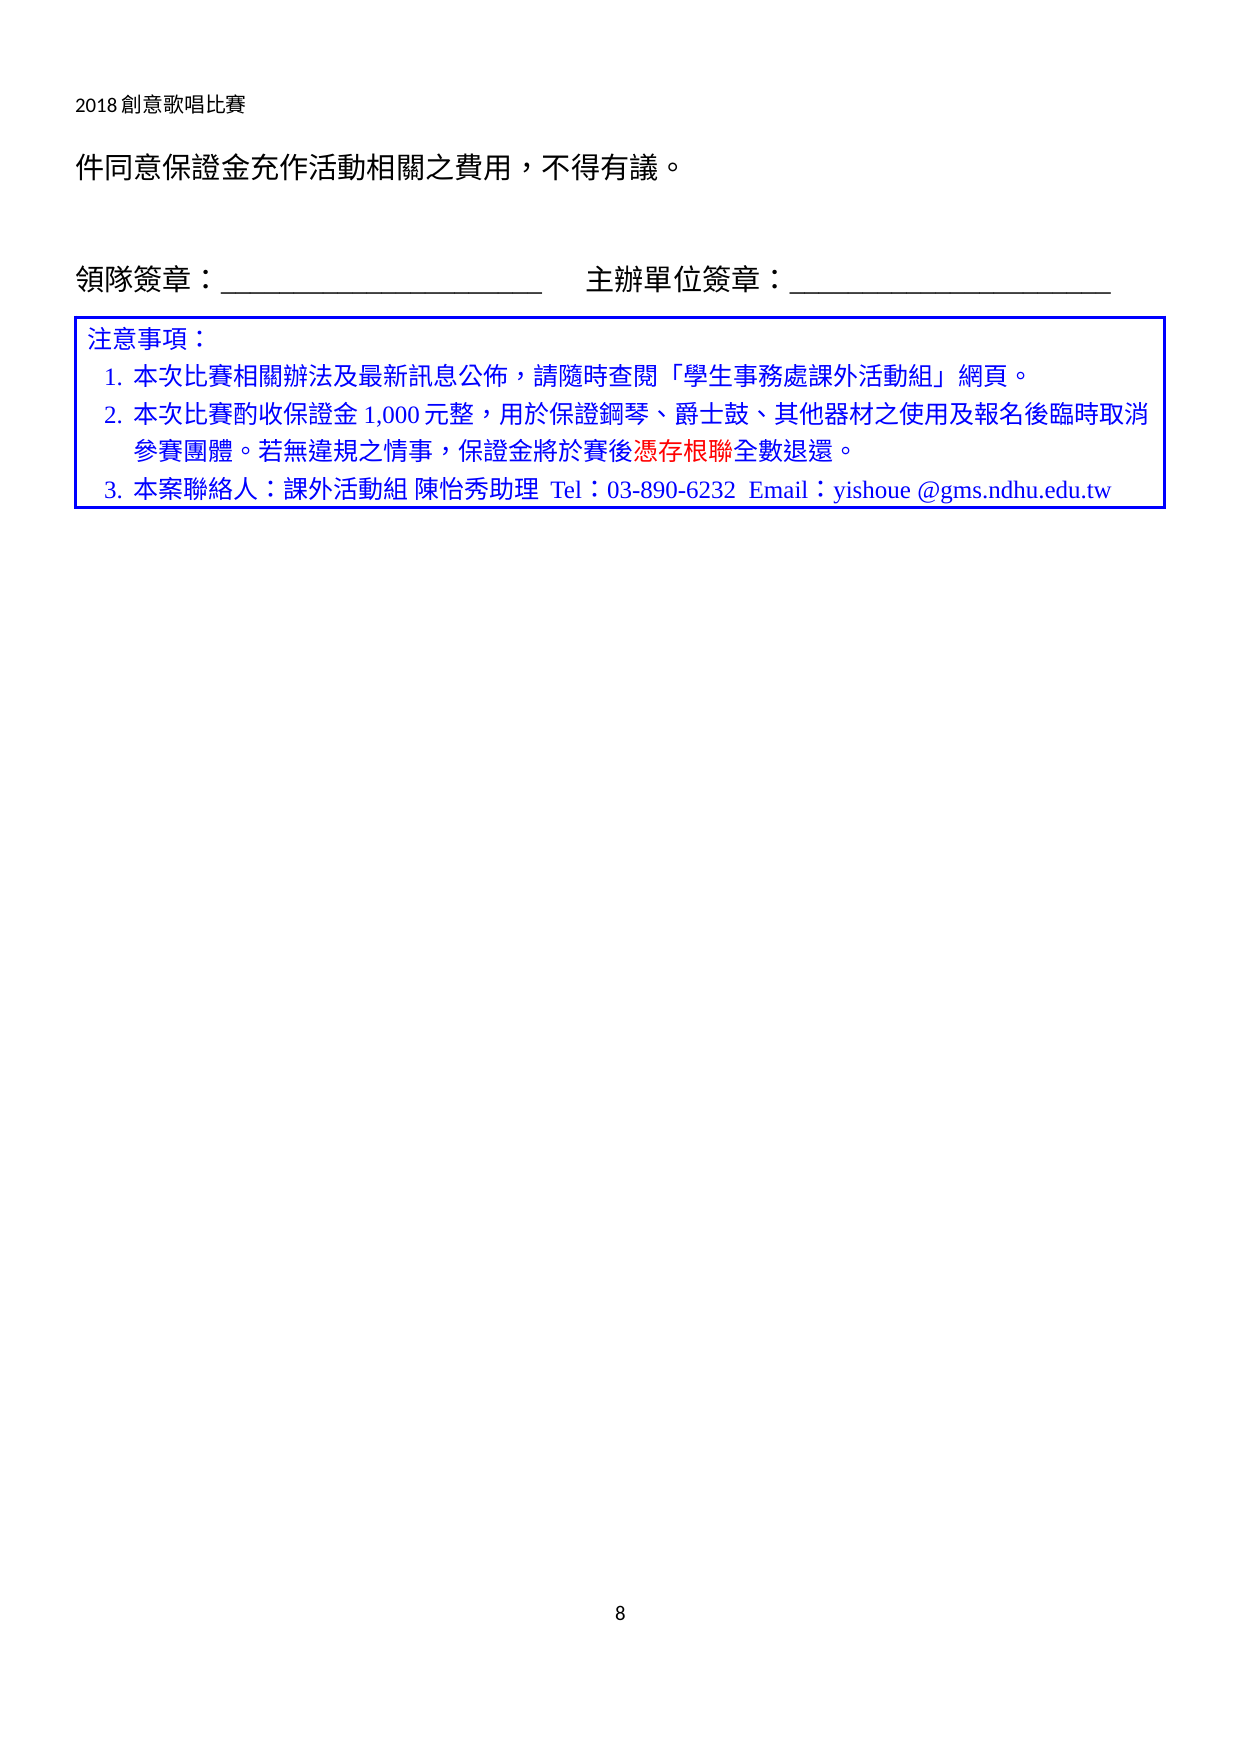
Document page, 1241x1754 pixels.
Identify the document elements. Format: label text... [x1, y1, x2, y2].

table_header 注意事項： 本次比賽相關辦法及最新訊息公佈，請隨時查閱「學生事務處課外活動組」網頁。 本次比賽酌收保證金1,000元整，用於保證鋼琴、爵士鼓、其他器材之使用及報名後臨時取消參賽團體。若無違規之情事，保證金將於賽後憑存根聯全數退還。 本案聯絡人：課外活動組 陳怡秀助理 Tel：03-890-6232 Email：yishoue @gms.ndhu.edu.tw [77, 319, 1163, 506]
text 領隊簽章：______________________ 主辦單位簽章：______________________ [75, 241, 1165, 316]
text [75, 128, 1165, 203]
